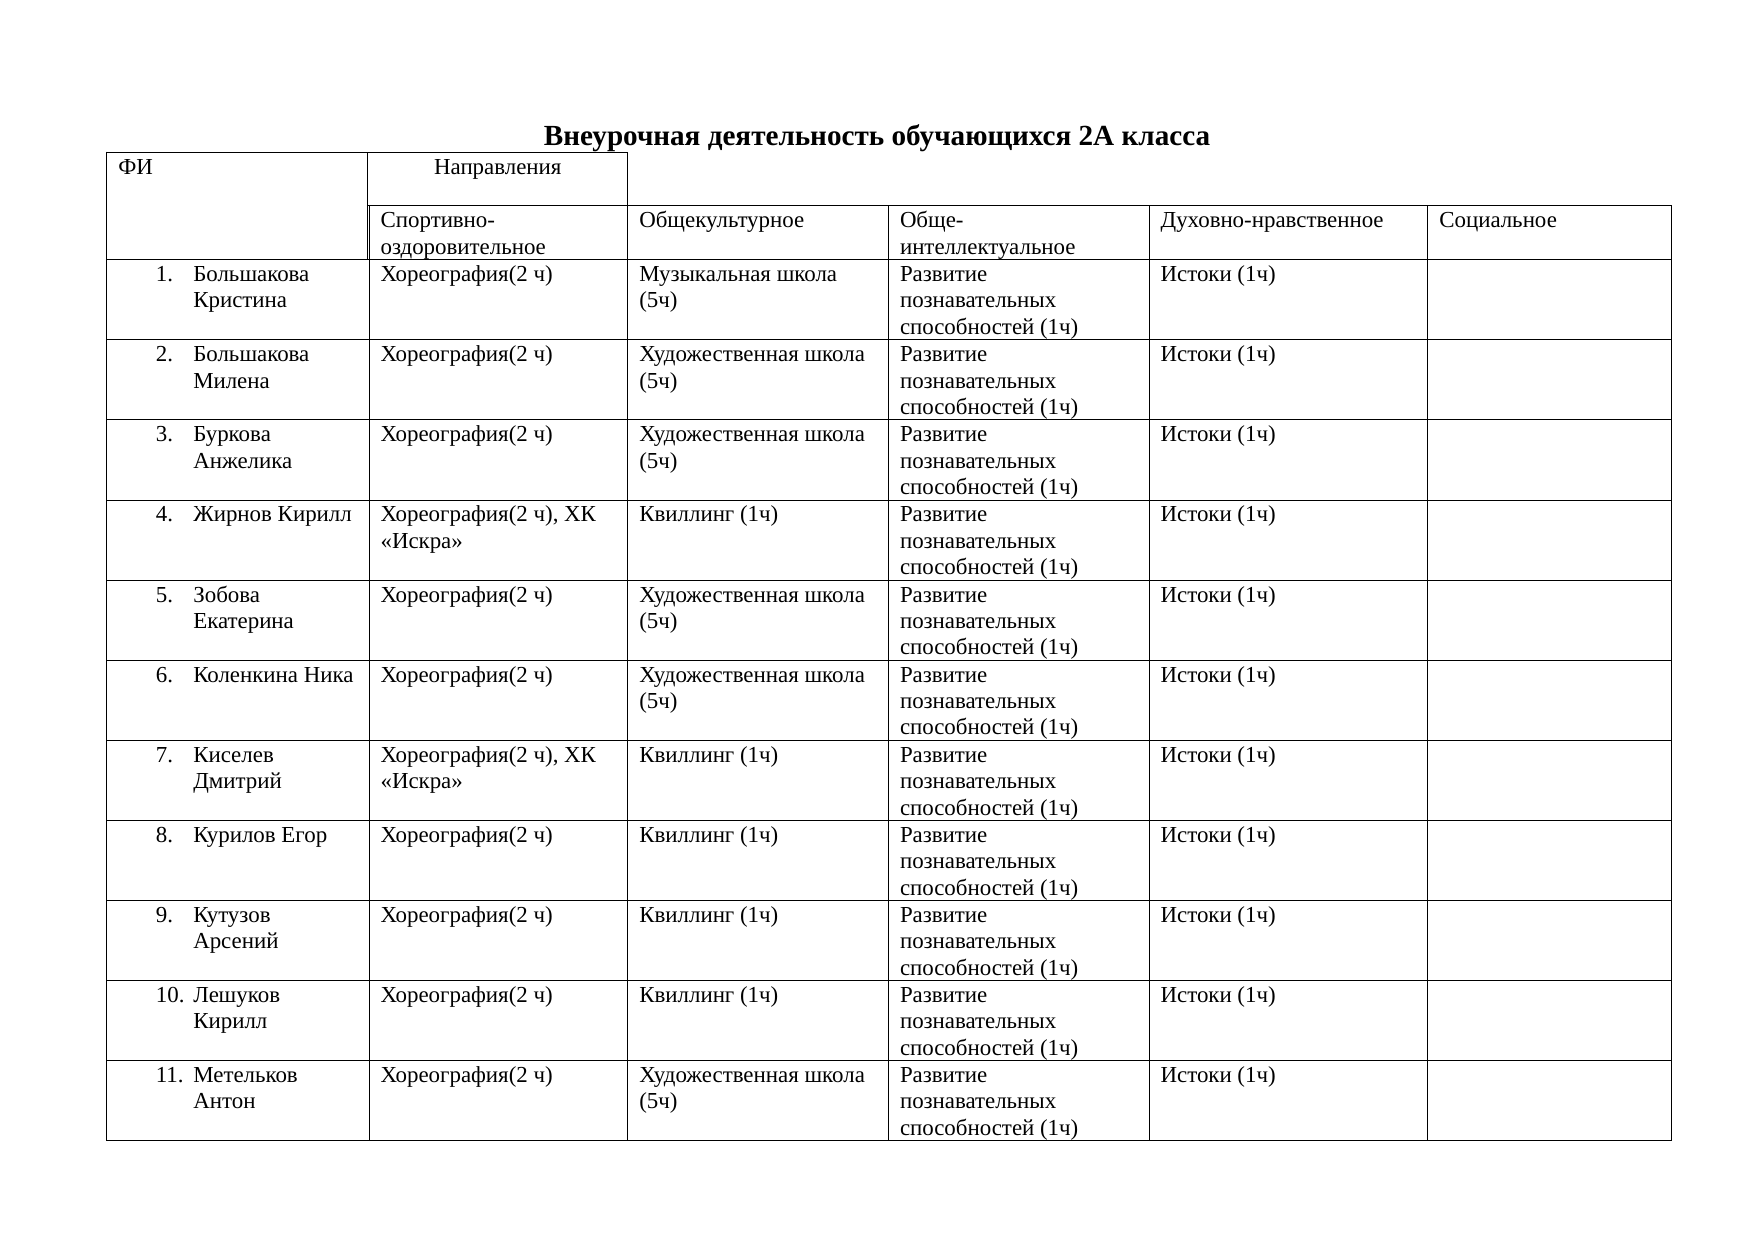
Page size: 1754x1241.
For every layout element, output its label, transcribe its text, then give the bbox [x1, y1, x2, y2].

table_cell Духовно-нравственное [1150, 206, 1427, 259]
table_cell Развитие познавательных способностей (1ч) [889, 901, 1149, 980]
table_header ФИ [107, 153, 367, 259]
table_cell Квиллинг (1ч) [628, 741, 888, 820]
table_cell Художественная школа (5ч) [628, 420, 888, 499]
table_cell Хореография(2 ч), ХК «Искра» [370, 501, 627, 579]
table_cell Развитие познавательных способностей (1ч) [889, 661, 1149, 740]
table_cell Квиллинг (1ч) [628, 501, 888, 579]
table_cell Истоки (1ч) [1150, 260, 1427, 339]
table_cell Метельков Антон [107, 1061, 369, 1140]
table_cell Истоки (1ч) [1150, 1061, 1427, 1140]
table_cell Хореография(2 ч) [370, 420, 627, 499]
table_cell [1428, 340, 1671, 419]
table_cell Музыкальная школа (5ч) [628, 260, 888, 339]
table_cell Социальное [1428, 206, 1671, 259]
table_cell Общекультурное [628, 206, 888, 259]
table_cell Истоки (1ч) [1150, 420, 1427, 499]
table_cell Истоки (1ч) [1150, 981, 1427, 1060]
table_cell [1428, 661, 1671, 740]
table_cell Обще-интеллектуальное [889, 206, 1149, 259]
table_cell Хореография(2 ч) [370, 661, 627, 740]
table_cell Хореография(2 ч) [370, 1061, 627, 1140]
table_cell Кутузов Арсений [107, 901, 369, 980]
table_cell [1428, 581, 1671, 660]
table_cell [1428, 901, 1671, 980]
table_cell Хореография(2 ч) [370, 340, 627, 419]
table_cell Истоки (1ч) [1150, 901, 1427, 980]
table_cell Развитие познавательных способностей (1ч) [889, 501, 1149, 579]
table_cell Истоки (1ч) [1150, 661, 1427, 740]
table_cell Спортивно-оздоровительное [370, 206, 627, 259]
table_cell Истоки (1ч) [1150, 821, 1427, 900]
table_cell Художественная школа (5ч) [628, 661, 888, 740]
table_cell Курилов Егор [107, 821, 369, 900]
table_cell Хореография(2 ч) [370, 981, 627, 1060]
table_cell Развитие познавательных способностей (1ч) [889, 821, 1149, 900]
table_cell Большакова Милена [107, 340, 369, 419]
table_header Направления [368, 153, 627, 205]
table_cell Квиллинг (1ч) [628, 821, 888, 900]
table_cell Развитие познавательных способностей (1ч) [889, 260, 1149, 339]
table_cell Истоки (1ч) [1150, 340, 1427, 419]
table_cell Хореография(2 ч) [370, 901, 627, 980]
table_cell [1428, 260, 1671, 339]
table_cell [1428, 981, 1671, 1060]
table_cell Истоки (1ч) [1150, 741, 1427, 820]
table_cell [1428, 420, 1671, 499]
table_cell Квиллинг (1ч) [628, 901, 888, 980]
table_cell Жирнов Кирилл [107, 501, 369, 579]
table_cell Квиллинг (1ч) [628, 981, 888, 1060]
table_cell Хореография(2 ч) [370, 260, 627, 339]
table_cell [1428, 501, 1671, 579]
table_cell Лешуков Кирилл [107, 981, 369, 1060]
table_cell Зобова Екатерина [107, 581, 369, 660]
table_cell Истоки (1ч) [1150, 501, 1427, 579]
table_cell Киселев Дмитрий [107, 741, 369, 820]
table_cell [1428, 1061, 1671, 1140]
table_cell Истоки (1ч) [1150, 581, 1427, 660]
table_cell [889, 1061, 1149, 1140]
table_cell Развитие познавательных способностей (1ч) [889, 741, 1149, 820]
table_cell Большакова Кристина [107, 260, 369, 339]
table_cell Развитие познавательных способностей (1ч) [889, 420, 1149, 499]
table_cell [1428, 741, 1671, 820]
table_cell [1428, 821, 1671, 900]
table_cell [889, 981, 1149, 1060]
table_cell Коленкина Ника [107, 661, 369, 740]
table_cell Развитие познавательных способностей (1ч) [889, 581, 1149, 660]
table_cell Художественная школа (5ч) [628, 581, 888, 660]
table_cell Художественная школа (5ч) [628, 1061, 888, 1140]
text Внеурочная деятельность обучающихся 2А класса [118, 118, 1636, 152]
table_cell Хореография(2 ч), ХК «Искра» [370, 741, 627, 820]
table_cell Хореография(2 ч) [370, 581, 627, 660]
table_cell Развитие познавательных способностей (1ч) [889, 340, 1149, 419]
table_cell Художественная школа (5ч) [628, 340, 888, 419]
table_cell Хореография(2 ч) [370, 821, 627, 900]
table_cell Буркова Анжелика [107, 420, 369, 499]
